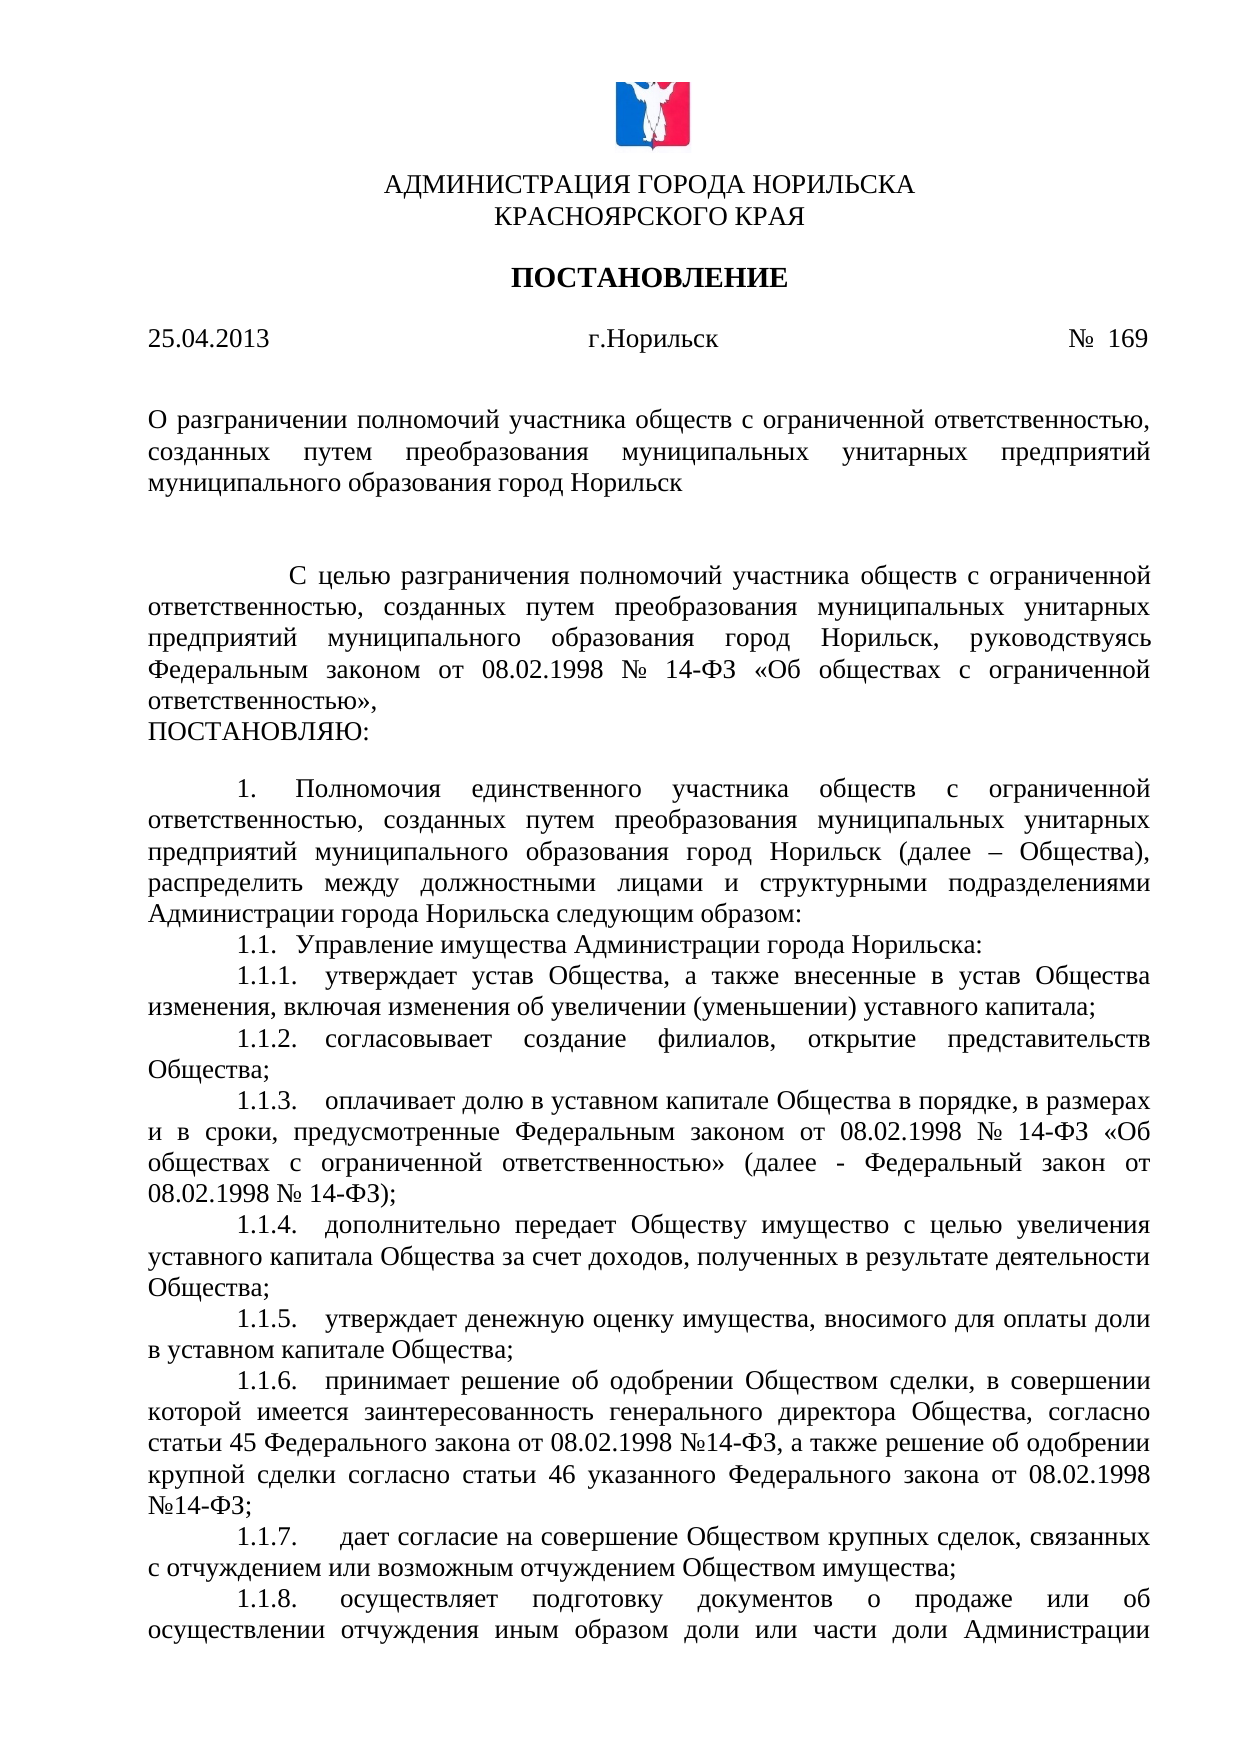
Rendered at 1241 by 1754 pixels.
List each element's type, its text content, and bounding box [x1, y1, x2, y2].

text 1.1.5. утверждает денежную оценку имущества, вносимого для оплаты доли в уставном капитале Общества; [148, 1302, 1152, 1364]
text 25.04.2013 г.Норильск № 169 [148, 322, 1168, 353]
text С целью разграничения полномочий участника обществ с ограниченной ответственностью, созданных путем преобразования муниципальных унитарных предприятий муниципального образования город Норильск, руководствуясь Федеральным законом от 08.02.1998 № 14-ФЗ «Об обществах с ограниченной ответственностью», [148, 559, 1152, 715]
text ПОСТАНОВЛЯЮ: [148, 715, 1152, 746]
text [148, 1582, 1152, 1644]
text АДМИНИСТРАЦИЯ ГОРОДА НОРИЛЬСКА [148, 170, 1152, 200]
text 1.1.4. дополнительно передает Обществу имущество с целью увеличения уставного капитала Общества за счет доходов, полученных в результате деятельности Общества; [148, 1208, 1152, 1302]
text 1.1.6. принимает решение об одобрении Обществом сделки, в совершении которой имеется заинтересованность генерального директора Общества, согласно статьи 45 Федерального закона от 08.02.1998 №14-ФЗ, а также решение об одобрении крупной сделки согласно статьи 46 указанного Федерального закона от 08.02.1998 №14-ФЗ; [148, 1364, 1152, 1520]
text 1.1.1. утверждает устав Общества, а также внесенные в устав Общества изменения, включая изменения об увеличении (уменьшении) уставного капитала; [148, 959, 1152, 1022]
text 1. Полномочия единственного участника обществ с ограниченной ответственностью, созданных путем преобразования муниципальных унитарных предприятий муниципального образования город Норильск (далее – Общества), распределить между должностными лицами и структурными подразделениями Администрации города Норильска следующим образом: [148, 772, 1152, 928]
text 1.1.2. согласовывает создание филиалов, открытие представительств Общества; [148, 1022, 1152, 1084]
text 1.1.7. дает согласие на совершение Обществом крупных сделок, связанных с отчуждением или возможным отчуждением Обществом имущества; [148, 1520, 1152, 1582]
text 1.1.3. оплачивает долю в уставном капитале Общества в порядке, в размерах и в сроки, предусмотренные Федеральным законом от 08.02.1998 № 14-ФЗ «Об обществах с ограниченной ответственностью» (далее - Федеральный закон от 08.02.1998 № 14-ФЗ); [148, 1084, 1152, 1208]
text КРАСНОЯРСКОГО КРАЯ [148, 200, 1152, 231]
table_header О разграничении полномочий участника обществ с ограниченной ответственностью, созданных путем преобразования муниципальных унитарных предприятий муниципального образования город Норильск [136, 404, 1163, 559]
text ПОСТАНОВЛЕНИЕ [148, 260, 1152, 293]
picture [614, 82, 692, 153]
text 1.1. Управление имущества Администрации города Норильска: [148, 928, 1152, 959]
